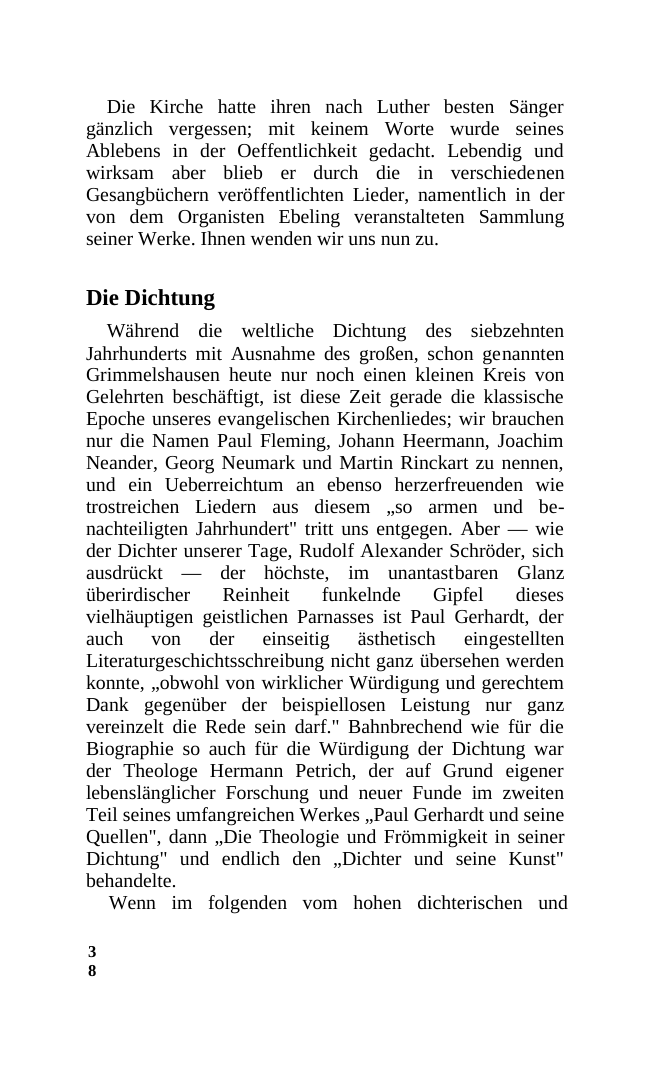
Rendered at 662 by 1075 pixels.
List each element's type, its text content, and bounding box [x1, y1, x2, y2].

subtitle Die Dichtung [86, 287, 646, 310]
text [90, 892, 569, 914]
text Während die weltliche Dichtung des siebzehnten Jahrhunderts mit Ausnahme des großen, schon genannten Grimmelshausen heute nur noch einen kleinen Kreis von Gelehrten beschäftigt, ist diese Zeit gerade die klassische Epoche unseres evangelischen Kirchenliedes; wir brauchen nur die Namen Paul Fleming, Johann Heermann, Joachim Neander, Georg Neumark und Martin Rinckart zu nennen, und ein Ueberreichtum an ebenso herzerfreuenden wie trostreichen Liedern aus diesem „so armen und benachteiligten Jahrhundert" tritt uns entgegen. Aber — wie der Dichter unserer Tage, Rudolf Alexander Schröder, sich ausdrückt — der höchste, im unantastbaren Glanz überirdischer Reinheit funkelnde Gipfel dieses vielhäuptigen geistlichen Parnasses ist Paul Gerhardt, der auch von der einseitig ästhetisch eingestellten Literaturgeschichtsschreibung nicht ganz übersehen werden konnte, „obwohl von wirklicher Würdigung und gerechtem Dank gegenüber der beispiellosen Leistung nur ganz vereinzelt die Rede sein darf." Bahnbrechend wie für die Biographie so auch für die Würdigung der Dichtung war der Theologe Hermann Petrich, der auf Grund eigener lebenslänglicher Forschung und neuer Funde im zweiten Teil seines umfangreichen Werkes „Paul Gerhardt und seine Quellen", dann „Die Theologie und Frömmigkeit in seiner Dichtung" und endlich den „Dichter und seine Kunst" behandelte. [86, 320, 564, 892]
text Die Kirche hatte ihren nach Luther besten Sänger gänzlich vergessen; mit keinem Worte wurde seines Ablebens in der Oeffentlichkeit gedacht. Lebendig und wirksam aber blieb er durch die in verschiedenen Gesangbüchern veröffentlichten Lieder, namentlich in der von dem Organisten Ebeling veranstalteten Sammlung seiner Werke. Ihnen wenden wir uns nun zu. [86, 96, 564, 250]
